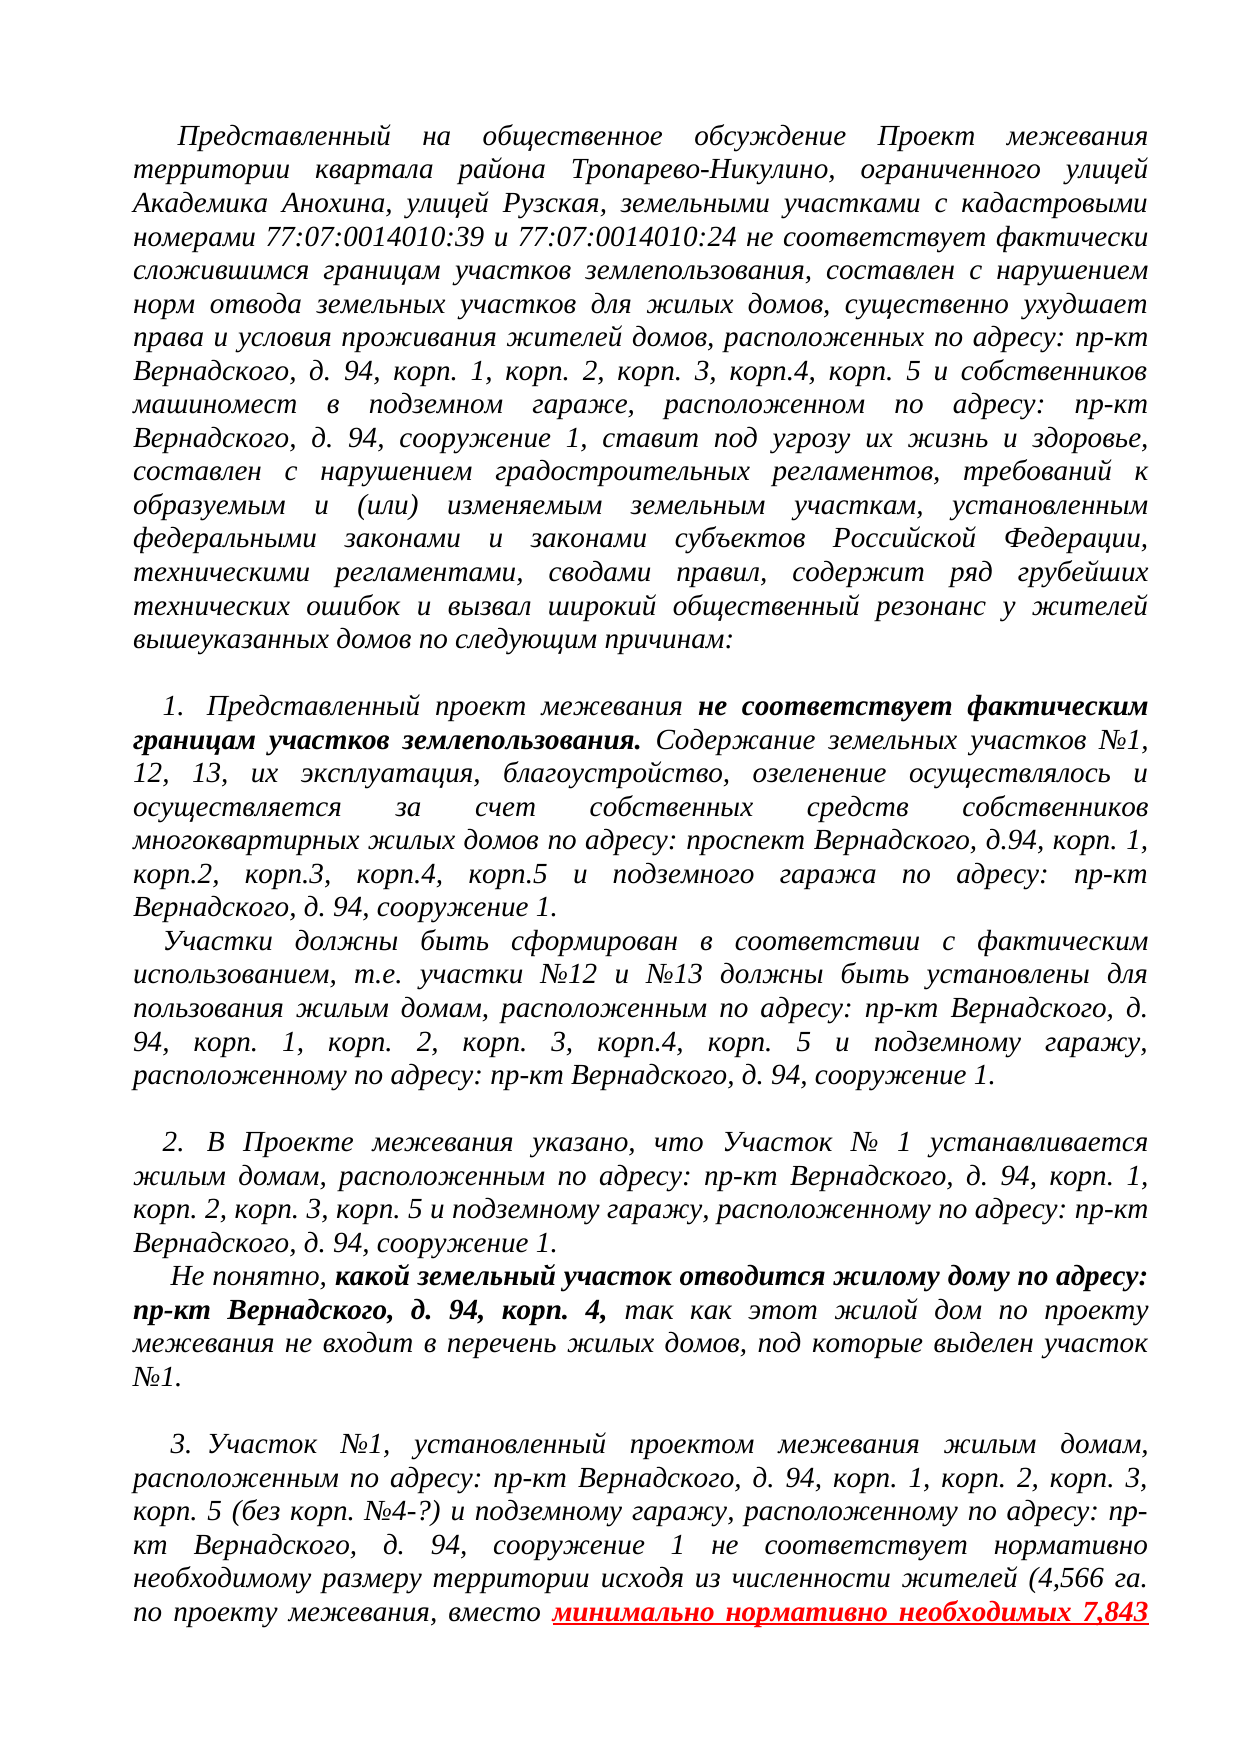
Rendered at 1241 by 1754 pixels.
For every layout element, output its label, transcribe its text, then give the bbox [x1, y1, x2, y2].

text Представленный на общественное обсуждение Проект межевания территории квартала района Тропарево-Никулино, ограниченного улицей Академика Анохина, улицей Рузская, земельными участками с кадастровыми номерами 77:07:0014010:39 и 77:07:0014010:24 не соответствует фактически сложившимся границам участков землепользования, составлен с нарушением норм отвода земельных участков для жилых домов, существенно ухудшает права и условия проживания жителей домов, расположенных по адресу: пр-кт Вернадского, д. 94, корп. 1, корп. 2, корп. 3, корп.4, корп. 5 и собственников машиномест в подземном гараже, расположенном по адресу: пр-кт Вернадского, д. 94, сооружение 1, ставит под угрозу их жизнь и здоровье, составлен с нарушением градостроительных регламентов, требований к образуемым и (или) изменяемым земельным участкам, установленным федеральными законами и законами субъектов Российской Федерации, техническими регламентами, сводами правил, содержит ряд грубейших технических ошибок и вызвал широкий общественный резонанс у жителей вышеуказанных домов по следующим причинам: [133, 118, 1152, 655]
list Представленный проект межевания не соответствует фактическим границам участков землепользования. Содержание земельных участков №1, 12, 13, их эксплуатация, благоустройство, озеленение осуществлялось и осуществляется за счет собственных средств собственников многоквартирных жилых домов по адресу: проспект Вернадского, д.94, корп. 1, корп.2, корп.3, корп.4, корп.5 и подземного гаража по адресу: пр-кт Вернадского, д. 94, сооружение 1. [133, 688, 1152, 923]
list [133, 1426, 1152, 1627]
text Участки должны быть сформирован в соответствии с фактическим использованием, т.е. участки №12 и №13 должны быть установлены для пользования жилым домам, расположенным по адресу: пр-кт Вернадского, д. 94, корп. 1, корп. 2, корп. 3, корп.4, корп. 5 и подземному гаражу, расположенному по адресу: пр-кт Вернадского, д. 94, сооружение 1. [133, 923, 1152, 1091]
list В Проекте межевания указано, что Участок № 1 устанавливается жилым домам, расположенным по адресу: пр-кт Вернадского, д. 94, корп. 1, корп. 2, корп. 3, корп. 5 и подземному гаражу, расположенному по адресу: пр-кт Вернадского, д. 94, сооружение 1. [133, 1124, 1152, 1258]
text Не понятно, какой земельный участок отводится жилому дому по адресу: пр-кт Вернадского, д. 94, корп. 4, так как этот жилой дом по проекту межевания не входит в перечень жилых домов, под которые выделен участок №1. [133, 1258, 1152, 1393]
